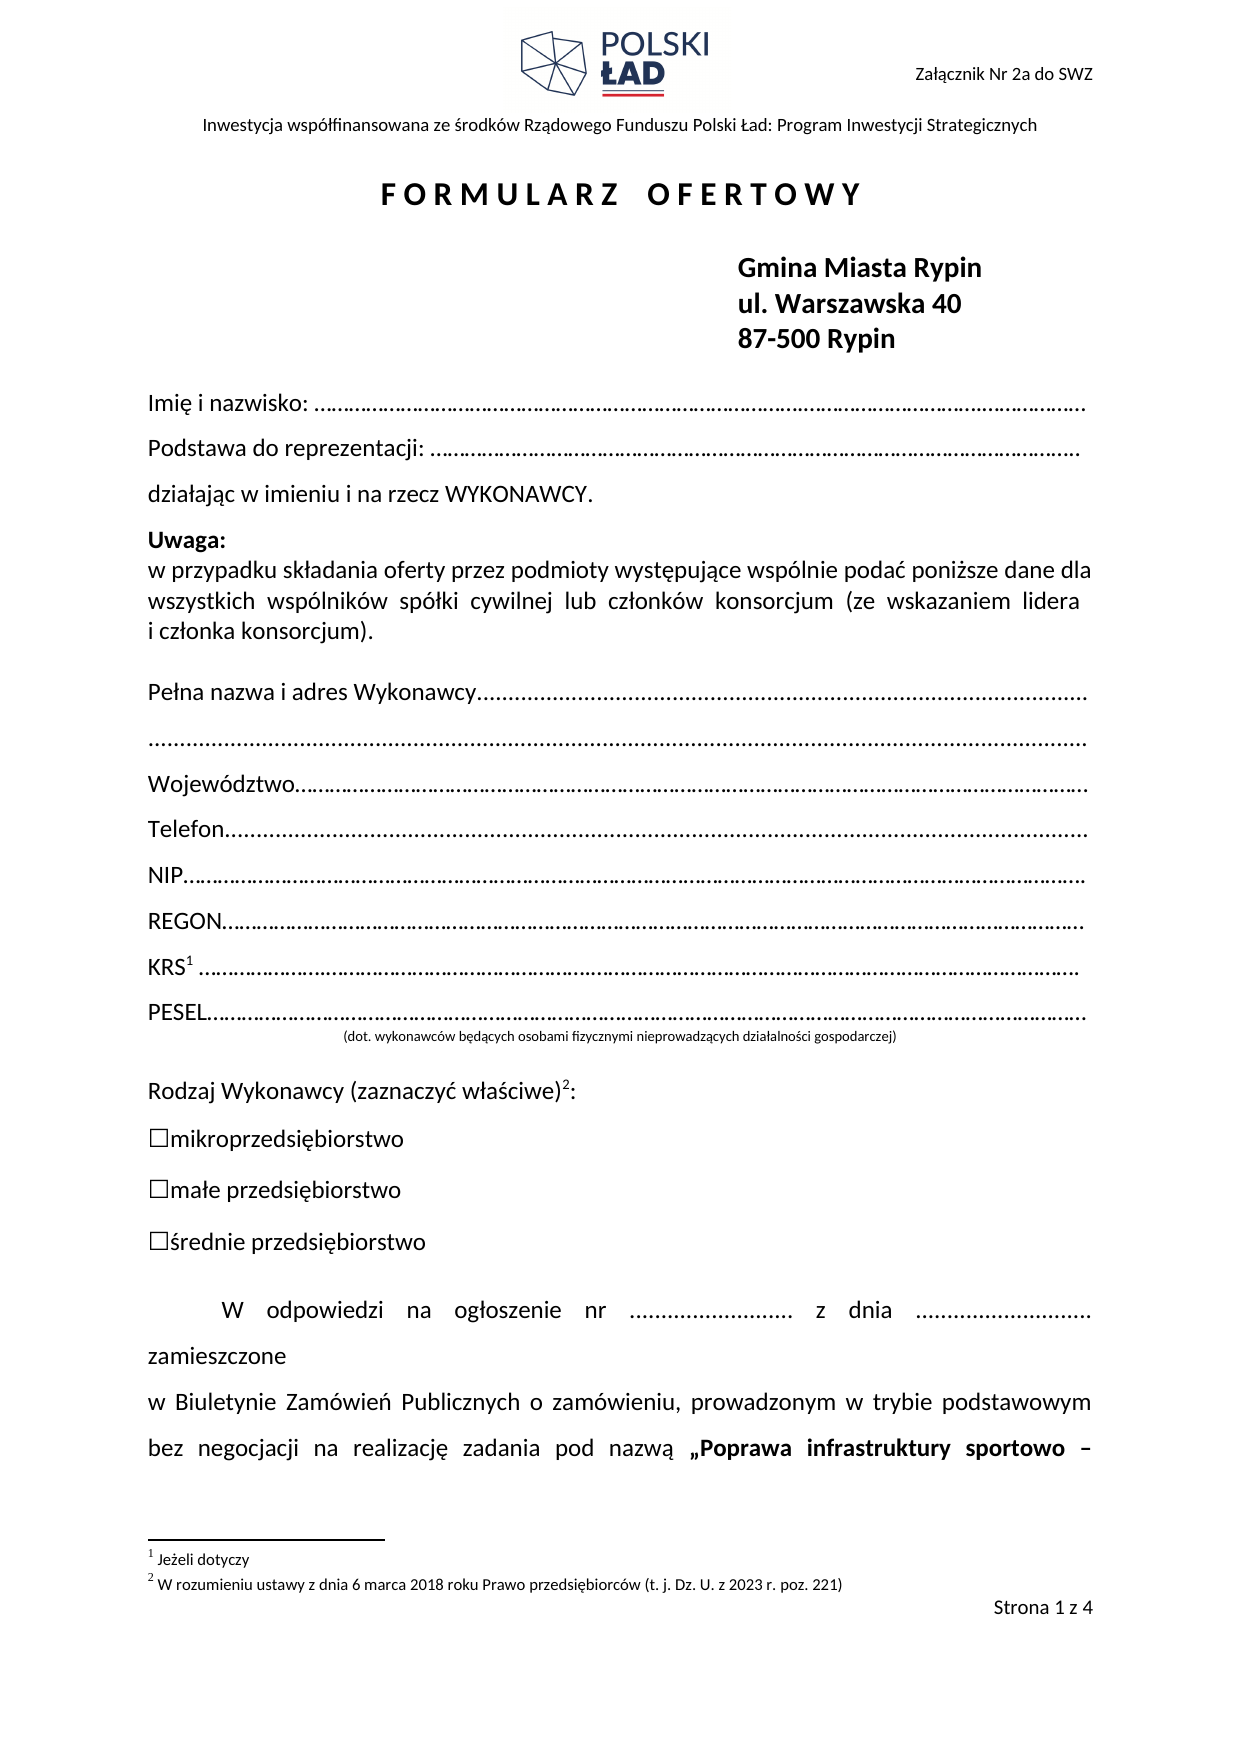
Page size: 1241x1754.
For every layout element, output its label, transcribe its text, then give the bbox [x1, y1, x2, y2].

text (dot. wykonawców będących osobami fizycznymi nieprowadzących działalności gospodarczej) [148, 1027, 1093, 1045]
text REGON…………………………………………………………………………………………………………………………………… [148, 905, 1093, 936]
text Podstawa do reprezentacji: ………………………………………………………………………………………………….. [148, 432, 1093, 463]
text małe przedsiębiorstwo [148, 1172, 1093, 1206]
text F O R M U L A R Z O F E R T O W Y [148, 173, 1093, 214]
text ..................................................................................................................................................... [148, 722, 1093, 753]
picture [502, 7, 732, 113]
text KRS ………………….……………………………………….…………………………………………………………………………. [148, 951, 1093, 981]
text działając w imieniu i na rzecz WYKONAWCY. [148, 478, 1093, 509]
text Pełna nazwa i adres Wykonawcy................................................................................................. [148, 676, 1093, 707]
text Telefon......................................................................................................................................... [148, 814, 1093, 844]
text Imię i nazwisko: ………………………………………………………………………….………………………….……………… [148, 387, 1093, 417]
text Województwo………………………………………………………………………………………………………………………… [148, 768, 1093, 798]
text Gmina Miasta Rypin [664, 249, 1093, 285]
text Uwaga: [148, 524, 1093, 554]
text 87-500 Rypin [148, 321, 1093, 356]
text PESEL……………………………………………………………………………………………………………………………………… [148, 997, 1093, 1027]
text Rodzaj Wykonawcy (zaznaczyć właściwe): [148, 1075, 1093, 1106]
text w przypadku składania oferty przez podmioty występujące wspólnie podać poniższe dane dla wszystkich wspólników spółki cywilnej lub członków konsorcjum (ze wskazaniem lidera i członka konsorcjum). [148, 554, 1093, 646]
text mikroprzedsiębiorstwo [148, 1121, 1093, 1155]
text NIP…………………………………………………………………………………………………………………………………………. [148, 859, 1093, 890]
text średnie przedsiębiorstwo [148, 1223, 1093, 1257]
text ul. Warszawska 40 [148, 285, 1093, 321]
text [148, 1294, 1093, 1462]
